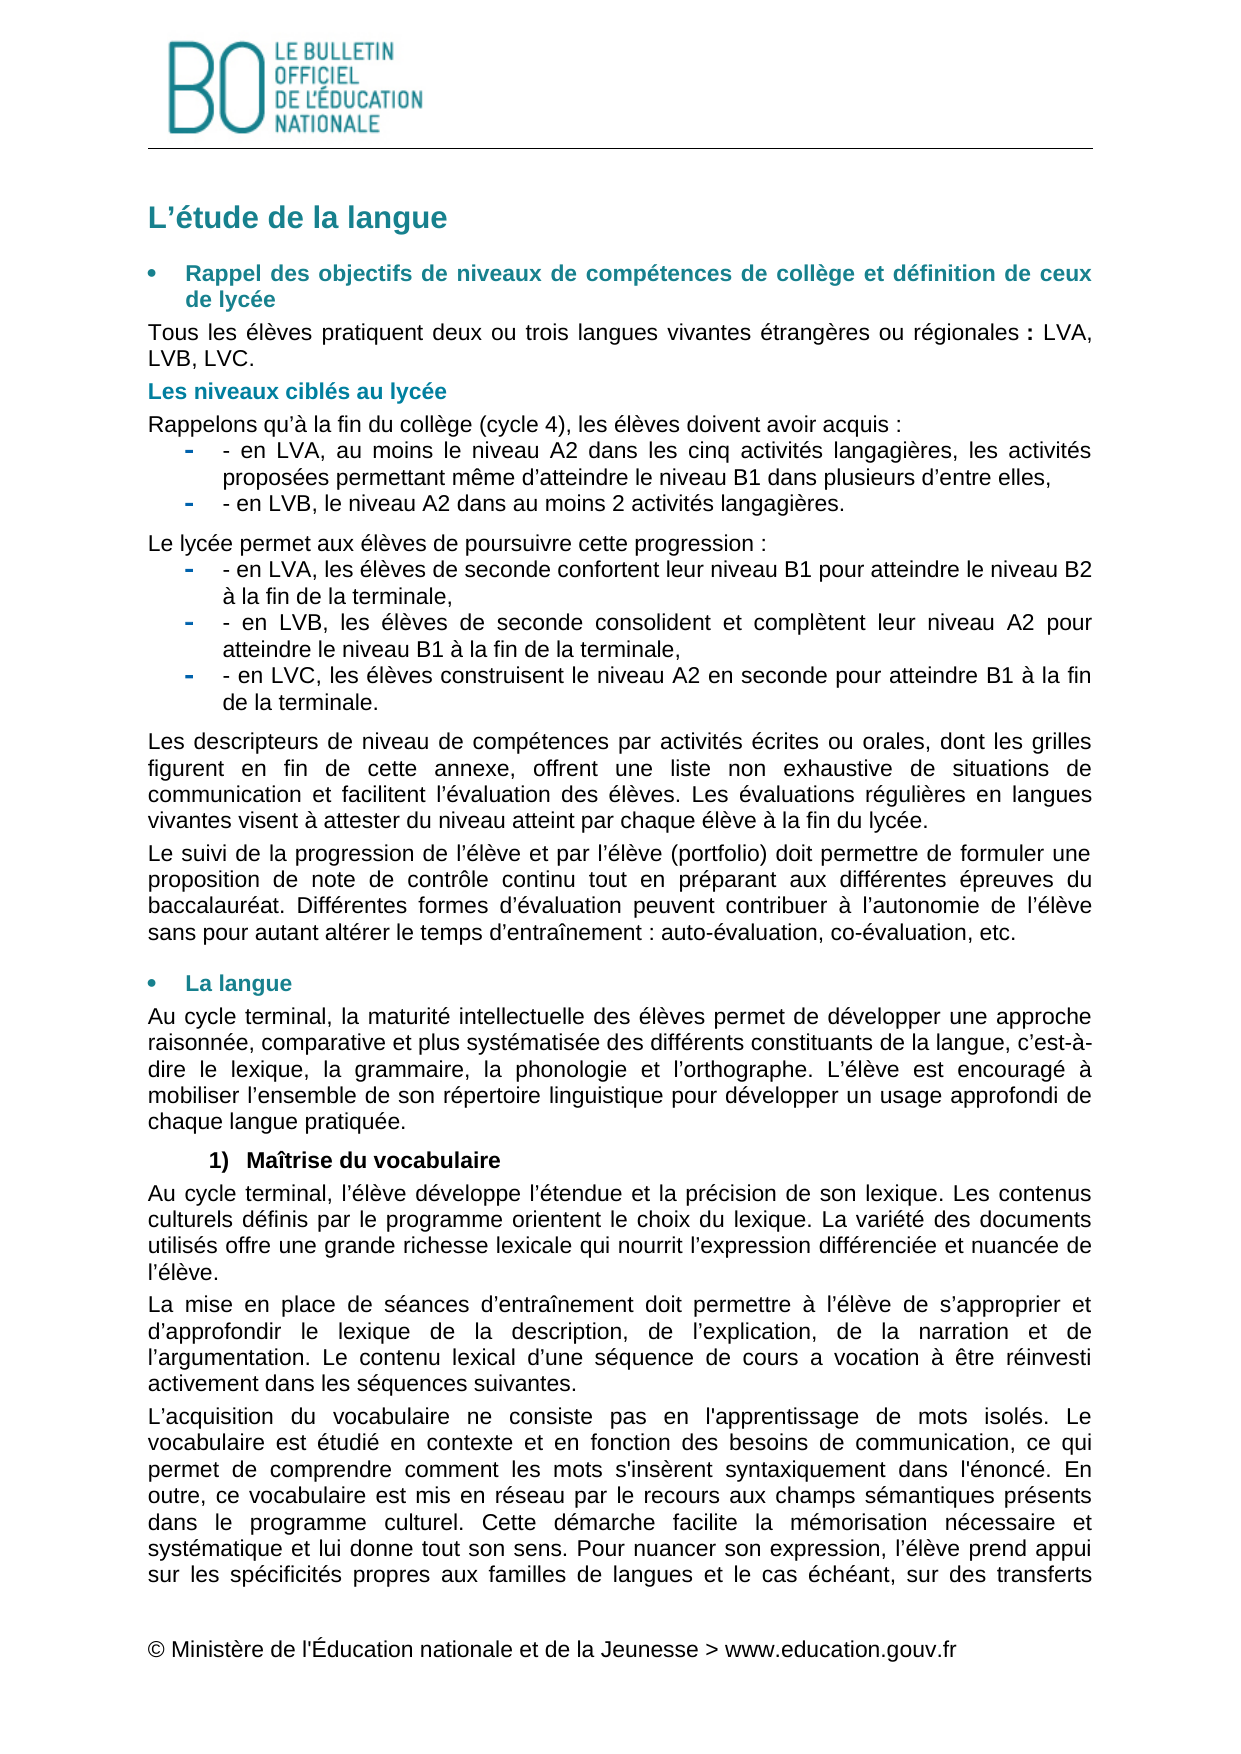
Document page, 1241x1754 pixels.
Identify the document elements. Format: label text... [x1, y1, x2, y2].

text Rappelons qu’à la fin du collège (cycle 4), les élèves doivent avoir acquis : [148, 411, 1093, 437]
list - en LVB, les élèves de seconde consolident et complètent leur niveau A2 pour atteindre le niveau B1 à la fin de la terminale, [185, 609, 1093, 662]
subtitle Rappel des objectifs de niveaux de compétences de collège et définition de ceux de lycée [148, 260, 1093, 313]
text Les niveaux ciblés au lycée [148, 378, 1093, 404]
picture [166, 20, 436, 146]
subtitle La langue [148, 970, 1093, 997]
text Le lycée permet aux élèves de poursuivre cette progression : [148, 529, 1093, 556]
subtitle L’étude de la langue [148, 199, 1093, 235]
text Au cycle terminal, l’élève développe l’étendue et la précision de son lexique. Les contenus culturels définis par le programme orientent le choix du lexique. La variété des documents utilisés offre une grande richesse lexicale qui nourrit l’expression différenciée et nuancée de l’élève. [148, 1180, 1093, 1285]
list - en LVA, les élèves de seconde confortent leur niveau B1 pour atteindre le niveau B2 à la fin de la terminale, [185, 556, 1093, 609]
text Le suivi de la progression de l’élève et par l’élève (portfolio) doit permettre de formuler une proposition de note de contrôle continu tout en préparant aux différentes épreuves du baccalauréat. Différentes formes d’évaluation peuvent contribuer à l’autonomie de l’élève sans pour autant altérer le temps d’entraînement : auto-évaluation, co-évaluation, etc. [148, 840, 1093, 945]
text Les descripteurs de niveau de compétences par activités écrites ou orales, dont les grilles figurent en fin de cette annexe, offrent une liste non exhaustive de situations de communication et facilitent l’évaluation des élèves. Les évaluations régulières en langues vivantes visent à attester du niveau atteint par chaque élève à la fin du lycée. [148, 728, 1093, 833]
text La mise en place de séances d’entraînement doit permettre à l’élève de s’approprier et d’approfondir le lexique de la description, de l’explication, de la narration et de l’argumentation. Le contenu lexical d’une séquence de cours a vocation à être réinvesti activement dans les séquences suivantes. [148, 1291, 1093, 1397]
text Tous les élèves pratiquent deux ou trois langues vivantes étrangères ou régionales : LVA, LVB, LVC. [148, 319, 1093, 372]
text Au cycle terminal, la maturité intellectuelle des élèves permet de développer une approche raisonnée, comparative et plus systématisée des différents constituants de la langue, c’est-à-dire le lexique, la grammaire, la phonologie et l’orthographe. L’élève est encouragé à mobiliser l’ensemble de son répertoire linguistique pour développer un usage approfondi de chaque langue pratiquée. [148, 1003, 1093, 1134]
text Maîtrise du vocabulaire [209, 1147, 1093, 1173]
list - en LVB, le niveau A2 dans au moins 2 activités langagières. [185, 490, 1093, 517]
list - en LVC, les élèves construisent le niveau A2 en seconde pour atteindre B1 à la fin de la terminale. [185, 662, 1093, 716]
list - en LVA, au moins le niveau A2 dans les cinq activités langagières, les activités proposées permettant même d’atteindre le niveau B1 dans plusieurs d’entre elles, [185, 437, 1093, 490]
